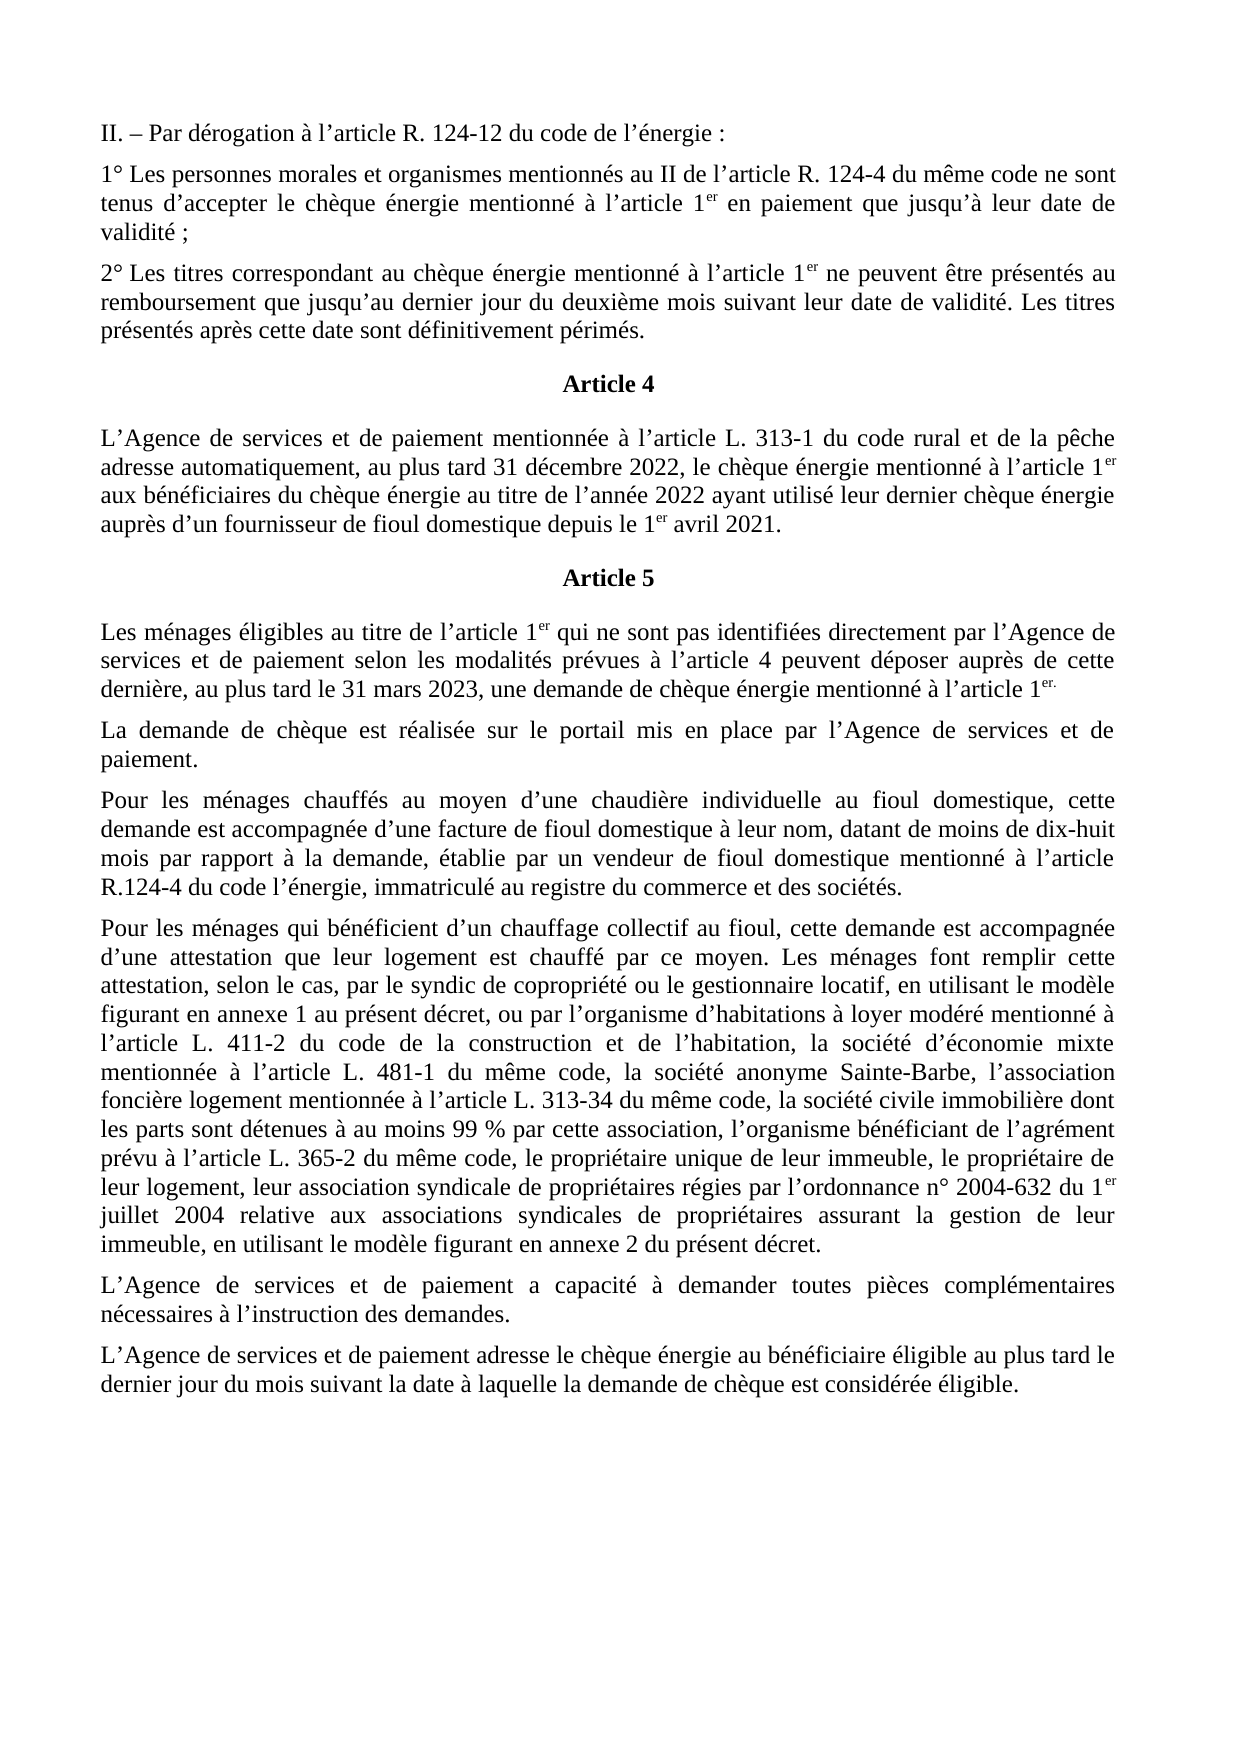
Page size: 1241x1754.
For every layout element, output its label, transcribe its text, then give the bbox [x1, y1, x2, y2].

text La demande de chèque est réalisée sur le portail mis en place par l’Agence de services et de paiement. [100, 716, 1116, 773]
text Pour les ménages qui bénéficient d’un chauffage collectif au fioul, cette demande est accompagnée d’une attestation que leur logement est chauffé par ce moyen. Les ménages font remplir cette attestation, selon le cas, par le syndic de copropriété ou le gestionnaire locatif, en utilisant le modèle figurant en annexe 1 au présent décret, ou par l’organisme d’habitations à loyer modéré mentionné à l’article L. 411-2 du code de la construction et de l’habitation, la société d’économie mixte mentionnée à l’article L. 481-1 du même code, la société anonyme Sainte-Barbe, l’association foncière logement mentionnée à l’article L. 313-34 du même code, la société civile immobilière dont les parts sont détenues à au moins 99 % par cette association, l’organisme bénéficiant de l’agrément prévu à l’article L. 365-2 du même code, le propriétaire unique de leur immeuble, le propriétaire de leur logement, leur association syndicale de propriétaires régies par l’ordonnance n° 2004-632 du 1er juillet 2004 relative aux associations syndicales de propriétaires assurant la gestion de leur immeuble, en utilisant le modèle figurant en annexe 2 du présent décret. [100, 913, 1116, 1258]
text Article 4 [100, 369, 1116, 398]
text L’Agence de services et de paiement mentionnée à l’article L. 313-1 du code rural et de la pêche adresse automatiquement, au plus tard 31 décembre 2022, le chèque énergie mentionné à l’article 1er aux bénéficiaires du chèque énergie au titre de l’année 2022 ayant utilisé leur dernier chèque énergie auprès d’un fournisseur de fioul domestique depuis le 1er avril 2021. [100, 423, 1116, 538]
text Pour les ménages chauffés au moyen d’une chaudière individuelle au fioul domestique, cette demande est accompagnée d’une facture de fioul domestique à leur nom, datant de moins de dix-huit mois par rapport à la demande, établie par un vendeur de fioul domestique mentionné à l’article R.124-4 du code l’énergie, immatriculé au registre du commerce et des sociétés. [100, 786, 1116, 901]
text Les ménages éligibles au titre de l’article 1er qui ne sont pas identifiées directement par l’Agence de services et de paiement selon les modalités prévues à l’article 4 peuvent déposer auprès de cette dernière, au plus tard le 31 mars 2023, une demande de chèque énergie mentionné à l’article 1er. [100, 617, 1116, 703]
text 2° Les titres correspondant au chèque énergie mentionné à l’article 1er ne peuvent être présentés au remboursement que jusqu’au dernier jour du deuxième mois suivant leur date de validité. Les titres présentés après cette date sont définitivement périmés. [100, 258, 1116, 344]
text II. – Par dérogation à l’article R. 124-12 du code de l’énergie : [100, 118, 1116, 147]
text 1° Les personnes morales et organismes mentionnés au II de l’article R. 124-4 du même code ne sont tenus d’accepter le chèque énergie mentionné à l’article 1er en paiement que jusqu’à leur date de validité ; [100, 159, 1116, 246]
text L’Agence de services et de paiement a capacité à demander toutes pièces complémentaires nécessaires à l’instruction des demandes. [100, 1271, 1116, 1328]
text L’Agence de services et de paiement adresse le chèque énergie au bénéficiaire éligible au plus tard le dernier jour du mois suivant la date à laquelle la demande de chèque est considérée éligible. [100, 1341, 1116, 1398]
text Article 5 [100, 563, 1116, 592]
